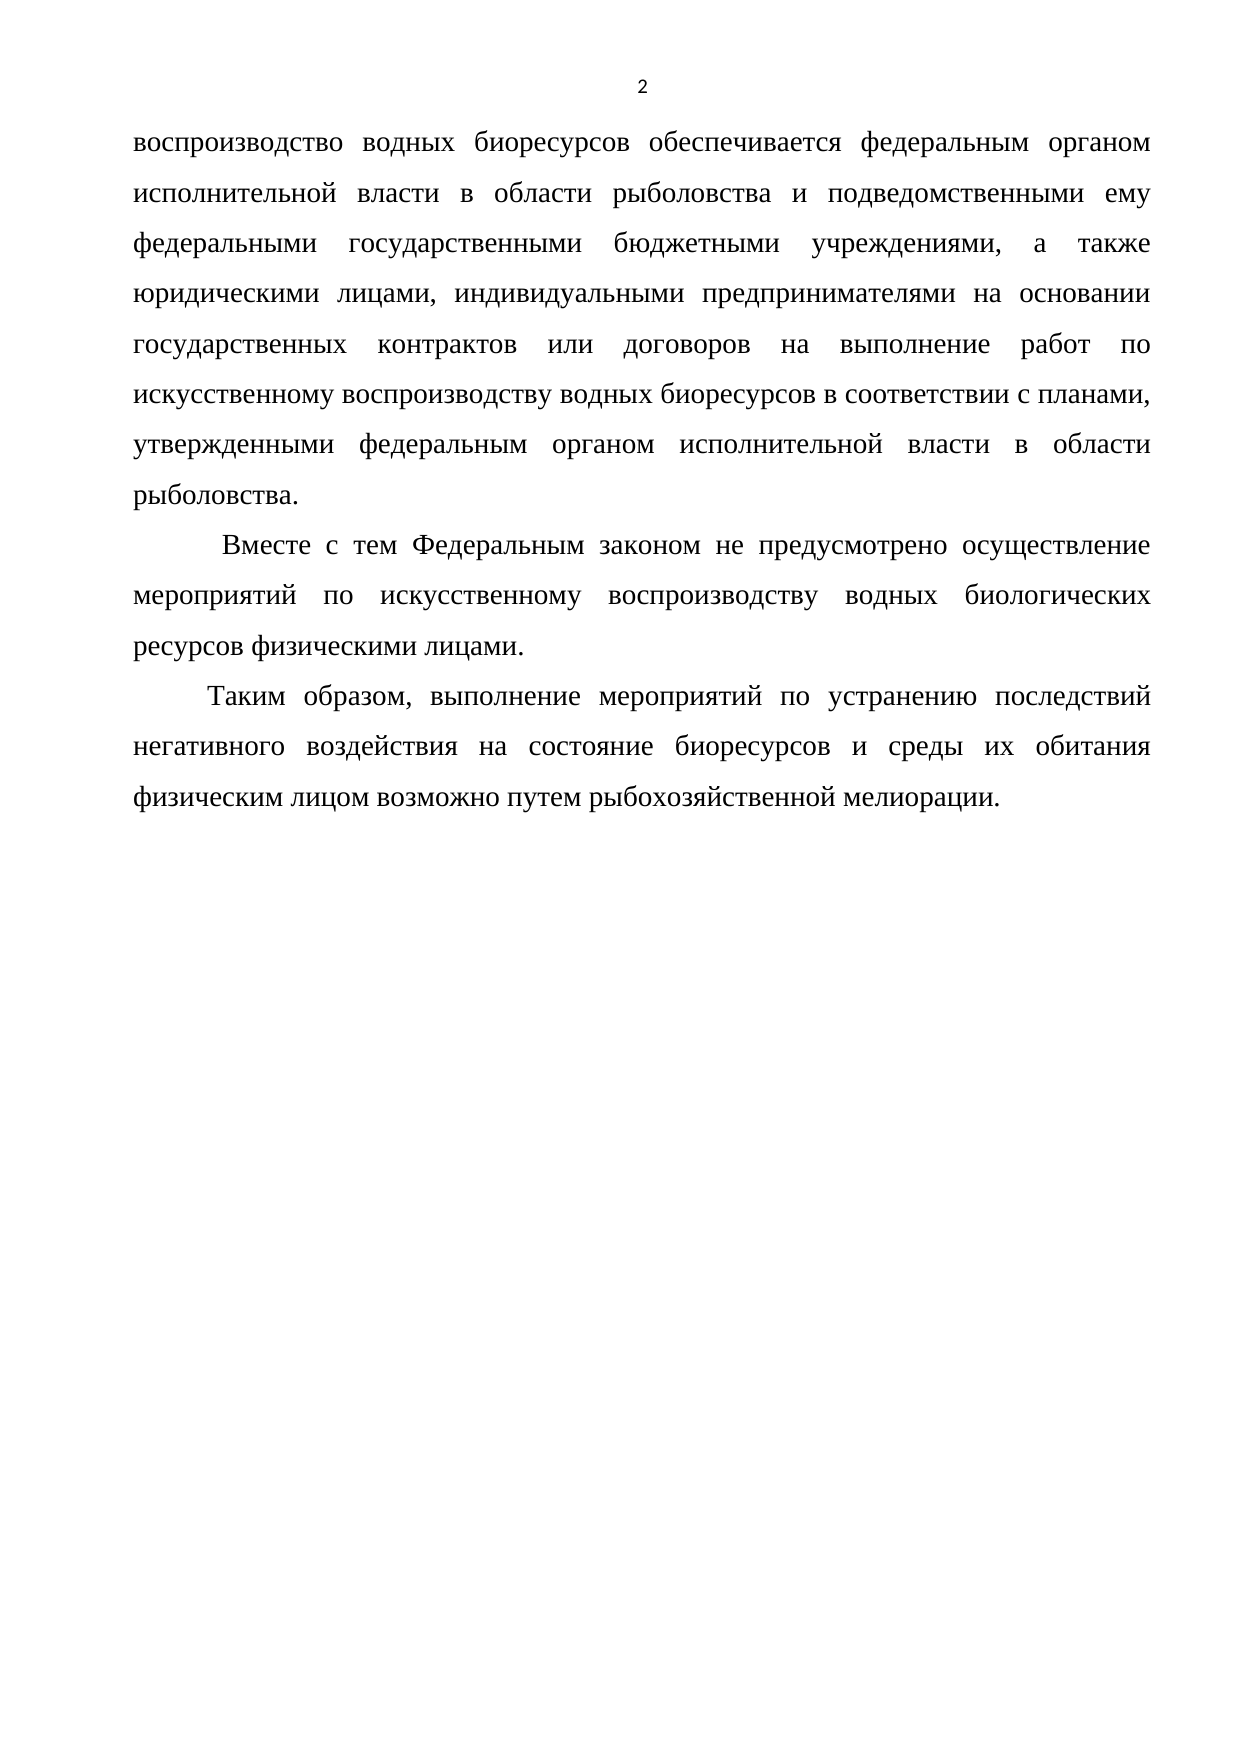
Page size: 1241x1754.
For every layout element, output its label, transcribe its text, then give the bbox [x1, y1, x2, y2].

text Вместе с тем Федеральным законом не предусмотрено осуществление мероприятий по искусственному воспроизводству водных биологических ресурсов физическими лицами. [133, 527, 1152, 661]
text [133, 124, 1152, 510]
text Таким образом, выполнение мероприятий по устранению последствий негативного воздействия на состояние биоресурсов и среды их обитания физическим лицом возможно путем рыбохозяйственной мелиорации. [133, 678, 1152, 812]
